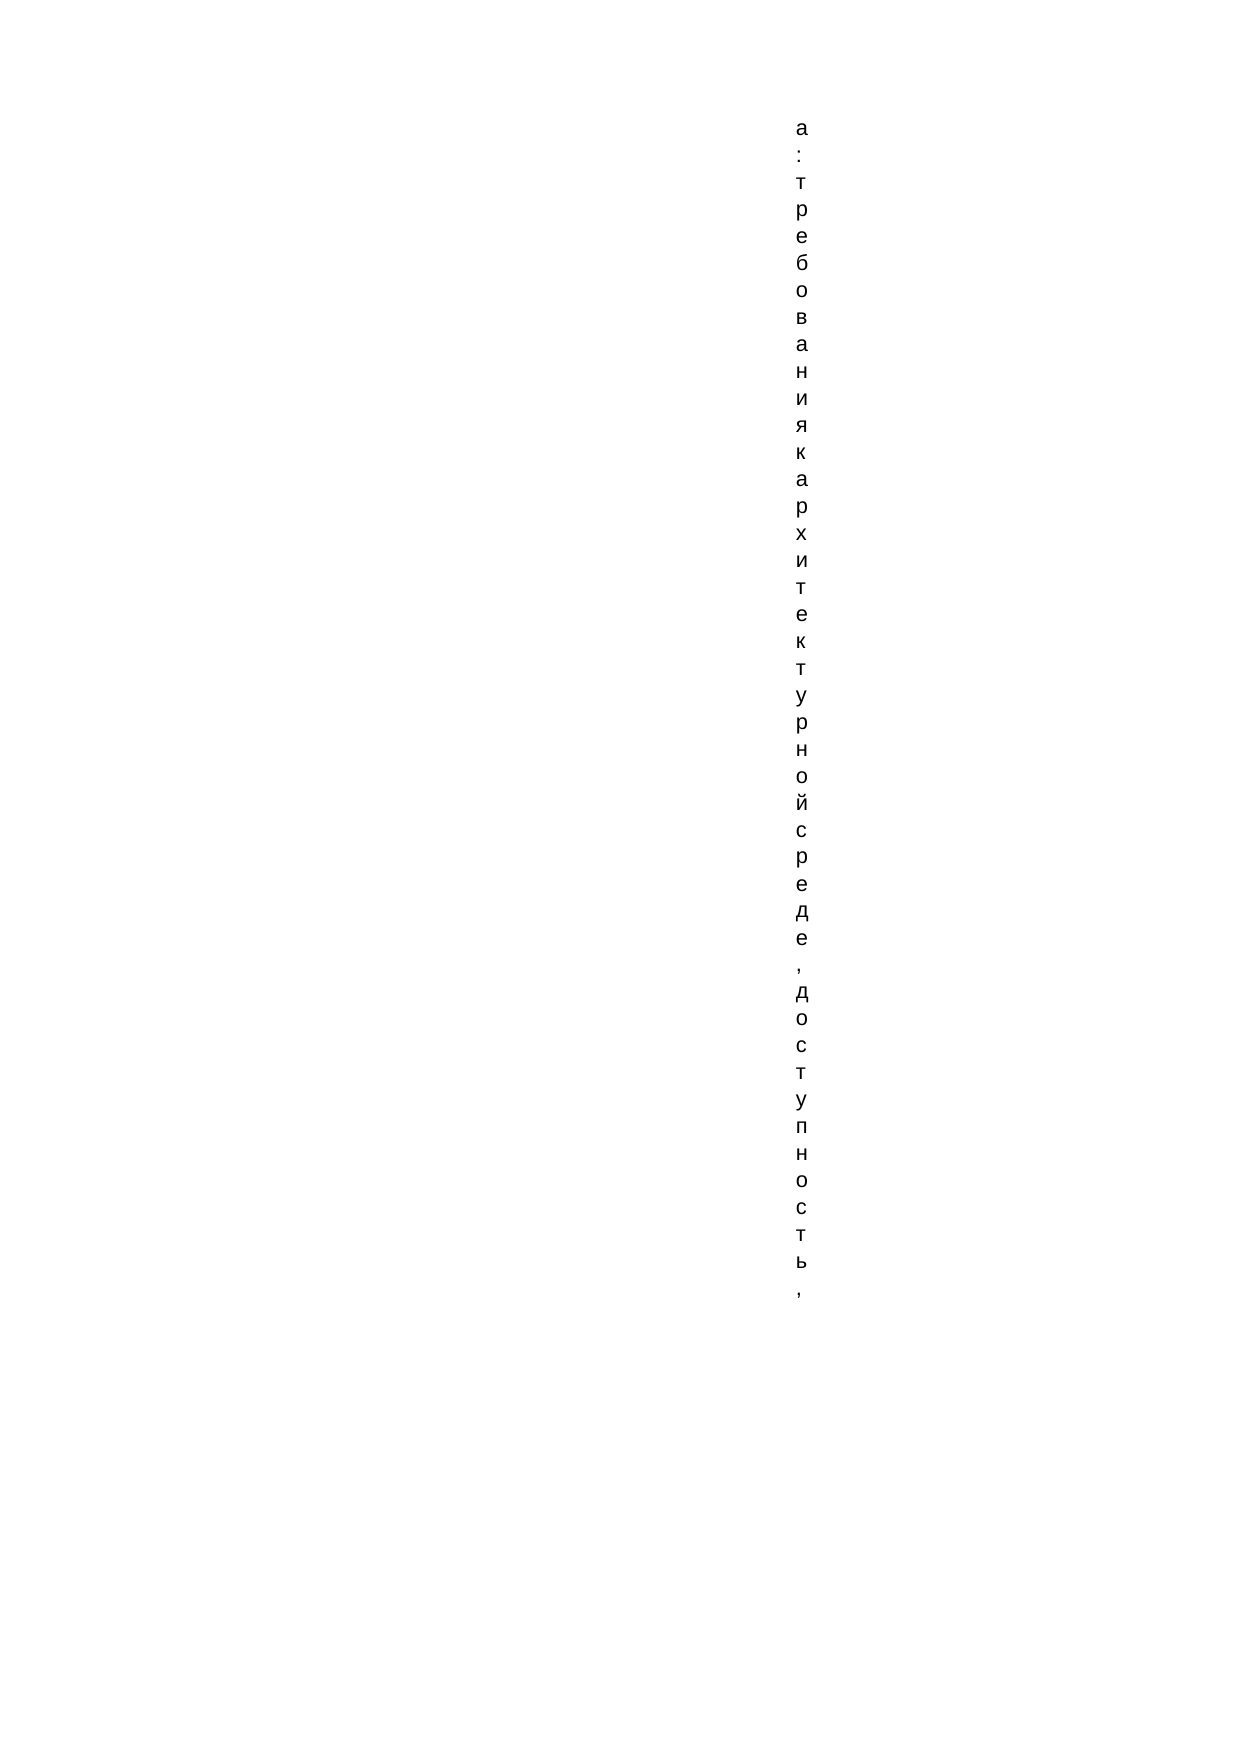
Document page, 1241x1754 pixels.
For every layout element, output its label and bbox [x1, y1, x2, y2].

text [796, 114, 810, 1301]
